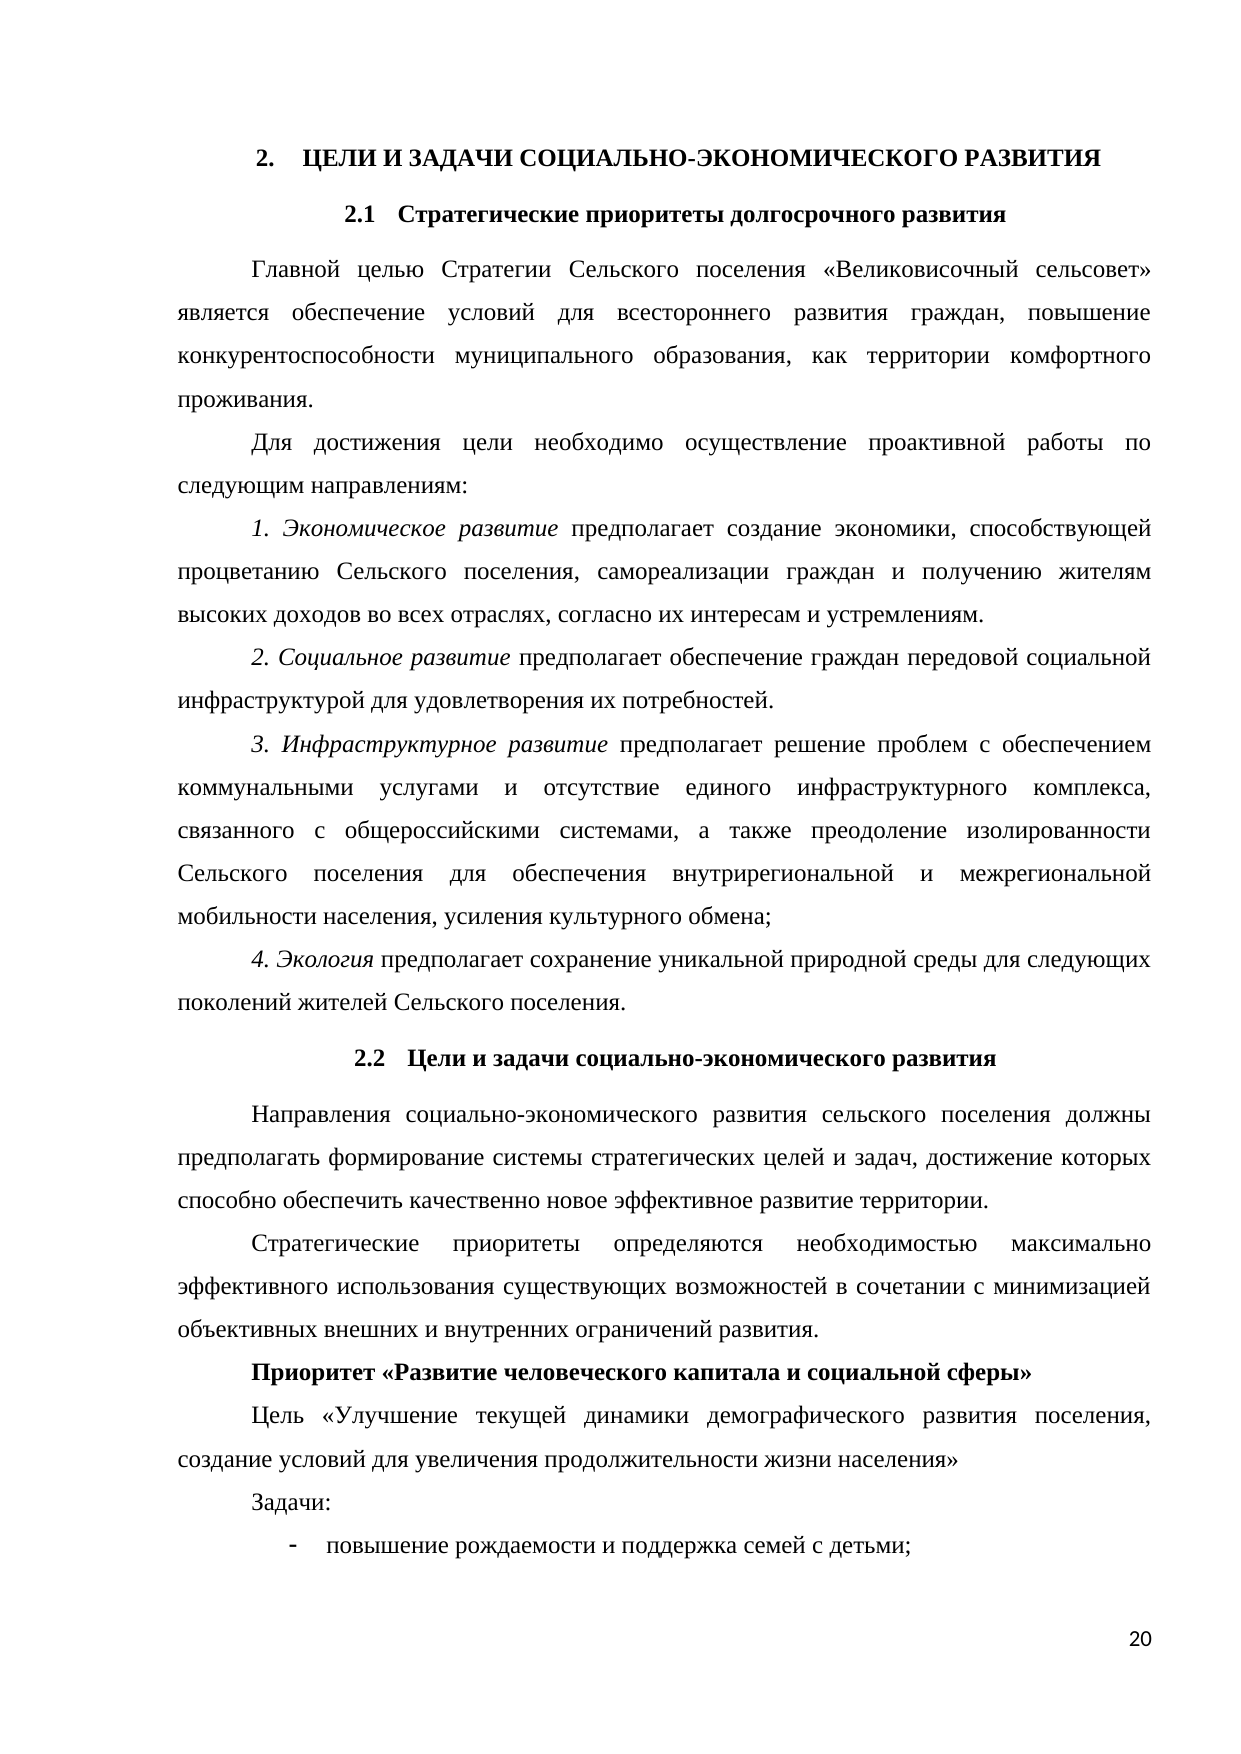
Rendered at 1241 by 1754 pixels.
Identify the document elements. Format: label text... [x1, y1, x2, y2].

subtitle Стратегические приоритеты долгосрочного развития [215, 199, 1152, 227]
text 4. Экология предполагает сохранение уникальной природной среды для следующих поколений жителей Сельского поселения. [177, 944, 1152, 1016]
subtitle Цели и задачи социально-экономического развития [215, 1043, 1152, 1072]
text 2. Социальное развитие предполагает обеспечение граждан передовой социальной инфраструктурой для удовлетворения их потребностей. [177, 642, 1152, 714]
text Приоритет «Развитие человеческого капитала и социальной сферы» [177, 1357, 1152, 1386]
text Цель «Улучшение текущей динамики демографического развития поселения, создание условий для увеличения продолжительности жизни населения» [177, 1401, 1152, 1472]
text 3. Инфраструктурное развитие предполагает решение проблем с обеспечением коммунальными услугами и отсутствие единого инфраструктурного комплекса, связанного с общероссийскими системами, а также преодоление изолированности Сельского поселения для обеспечения внутрирегиональной и межрегиональной мобильности населения, усиления культурного обмена; [177, 729, 1152, 930]
text Направления социально-экономического развития сельского поселения должны предполагать формирование системы стратегических целей и задач, достижение которых способно обеспечить качественно новое эффективное развитие территории. [177, 1099, 1152, 1214]
text Задачи: [177, 1487, 1152, 1516]
text 1. Экономическое развитие предполагает создание экономики, способствующей процветанию Сельского поселения, самореализации граждан и получению жителям высоких доходов во всех отраслях, согласно их интересам и устремлениям. [177, 513, 1152, 628]
text Для достижения цели необходимо осуществление проактивной работы по следующим направлениям: [177, 427, 1152, 499]
text Главной целью Стратегии Сельского поселения «Великовисочный сельсовет» является обеспечение условий для всестороннего развития граждан, повышение конкурентоспособности муниципального образования, как территории комфортного проживания. [177, 254, 1152, 412]
text ЦЕЛИ И ЗАДАЧИ СОЦИАЛЬНО-ЭКОНОМИЧЕСКОГО РАЗВИТИЯ [215, 143, 1152, 172]
list повышение рождаемости и поддержка семей с детьми; [288, 1530, 1152, 1559]
text Стратегические приоритеты определяются необходимостью максимально эффективного использования существующих возможностей в сочетании с минимизацией объективных внешних и внутренних ограничений развития. [177, 1228, 1152, 1343]
